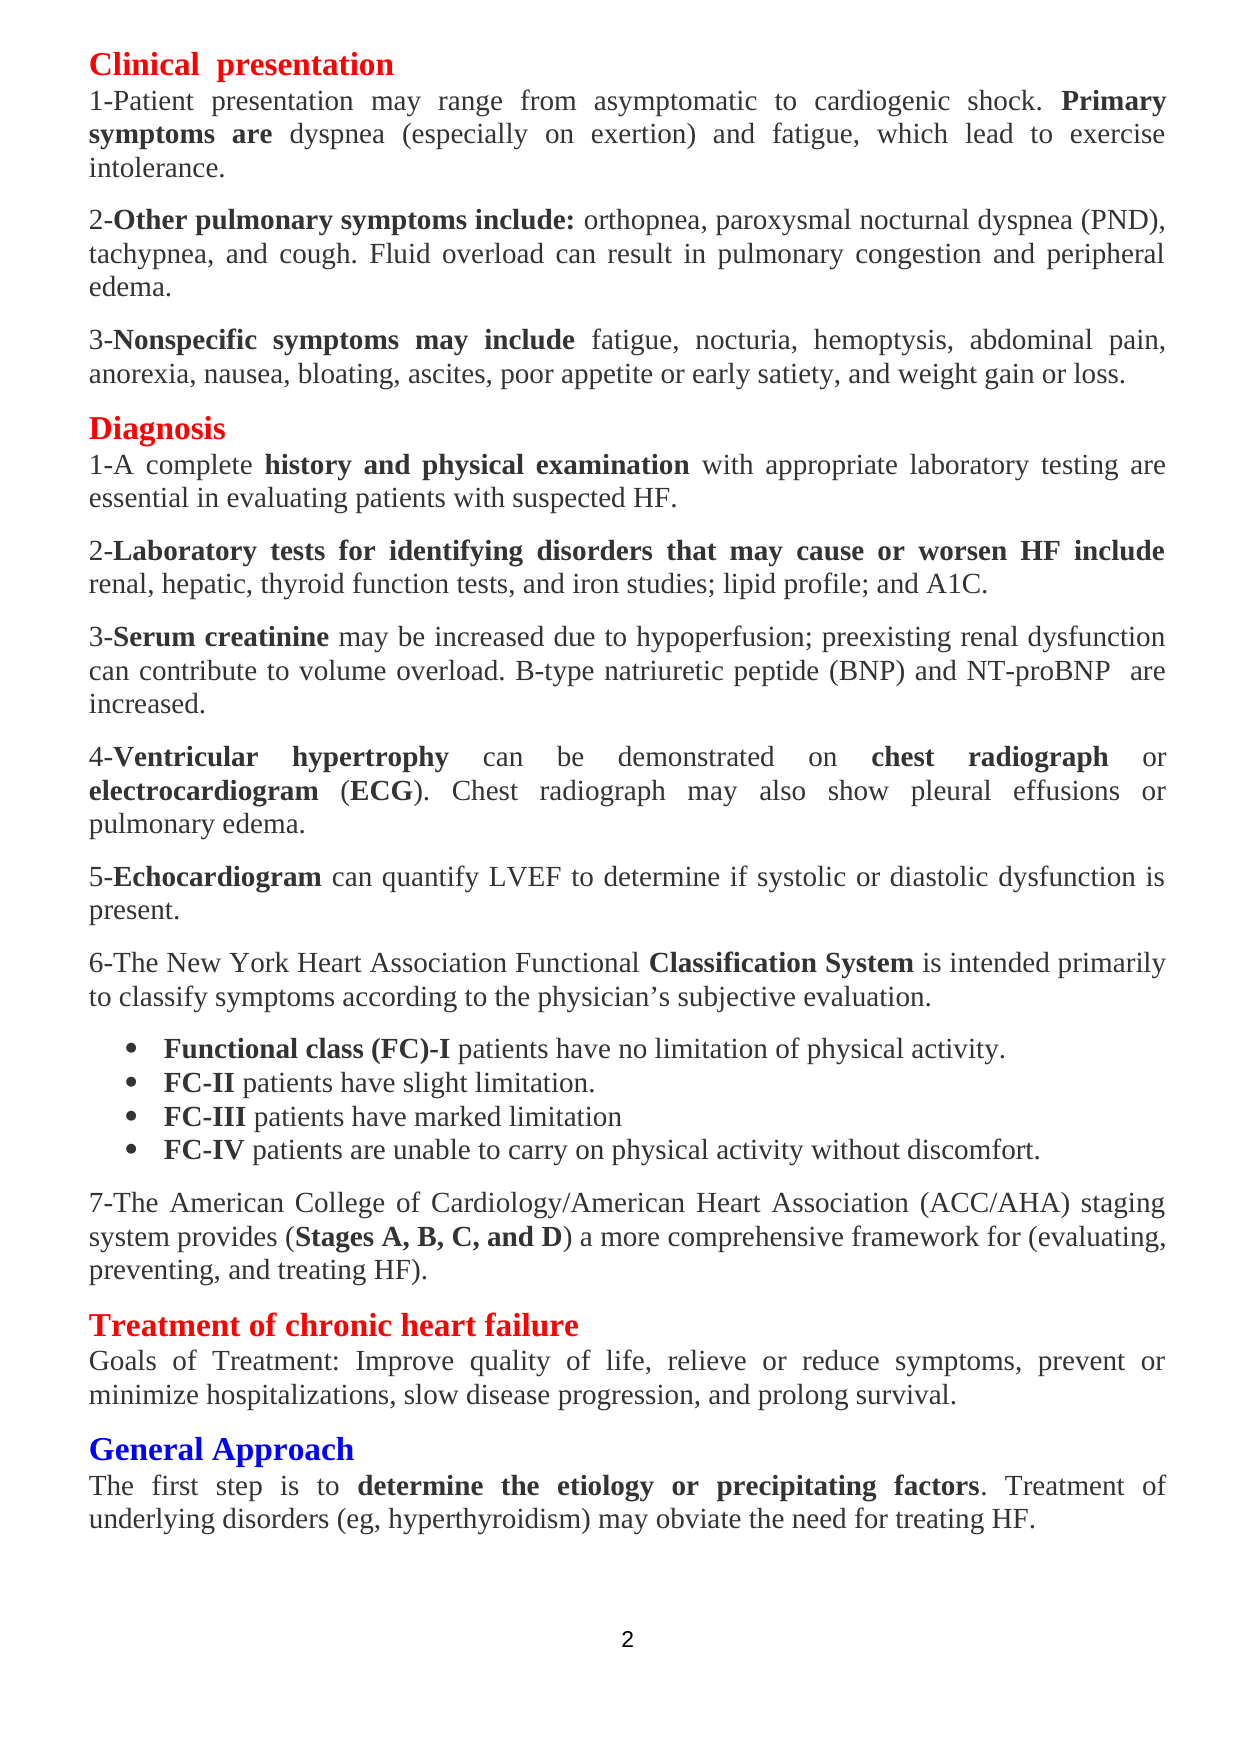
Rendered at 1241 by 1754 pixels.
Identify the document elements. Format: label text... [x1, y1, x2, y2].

text 3-Nonspecific symptoms may include fatigue, nocturia, hemoptysis, abdominal pain, anorexia, nausea, bloating, ascites, poor appetite or early satiety, and weight gain or loss. [89, 322, 1167, 389]
text 2-Other pulmonary symptoms include: orthopnea, paroxysmal nocturnal dyspnea (PND), tachypnea, and cough. Fluid overload can result in pulmonary congestion and peripheral edema. [89, 202, 1167, 303]
text 1-A complete history and physical examination with appropriate laboratory testing are essential in evaluating patients with suspected HF. [89, 447, 1167, 514]
text Goals of Treatment: Improve quality of life, relieve or reduce symptoms, prevent or minimize hospitalizations, slow disease progression, and prolong survival. [89, 1343, 1167, 1410]
list FC-IV patients are unable to carry on physical activity without discomfort. [126, 1132, 1167, 1166]
text 2-Laboratory tests for identifying disorders that may cause or worsen HF include renal, hepatic, thyroid function tests, and iron studies; lipid profile; and A1C. [89, 533, 1167, 600]
text 1-Patient presentation may range from asymptomatic to cardiogenic shock. Primary symptoms are dyspnea (especially on exertion) and fatigue, which lead to exercise intolerance. [89, 83, 1167, 183]
list Functional class (FC)-I patients have no limitation of physical activity. [126, 1031, 1167, 1065]
text 7-The American College of Cardiology/American Heart Association (ACC/AHA) staging system provides (Stages A, B, C, and D) a more comprehensive framework for (evaluating, preventing, and treating HF). [89, 1185, 1167, 1286]
text Diagnosis [89, 408, 1167, 447]
list FC-II patients have slight limitation. [126, 1065, 1167, 1099]
text The first step is to determine the etiology or precipitating factors. Treatment of underlying disorders (eg, hyperthyroidism) may obviate the need for treating HF. [89, 1468, 1167, 1535]
text 5-Echocardiogram can quantify LVEF to determine if systolic or diastolic dysfunction is present. [89, 859, 1167, 926]
text 3-Serum creatinine may be increased due to hypoperfusion; preexisting renal dysfunction can contribute to volume overload. B-type natriuretic peptide (BNP) and NT-proBNP are increased. [89, 619, 1167, 720]
text 6-The New York Heart Association Functional Classification System is intended primarily to classify symptoms according to the physician’s subjective evaluation. [89, 945, 1167, 1012]
list FC-III patients have marked limitation [126, 1099, 1167, 1132]
text Treatment of chronic heart failure [89, 1305, 1167, 1343]
text Clinical presentation [89, 44, 1167, 83]
text 4-Ventricular hypertrophy can be demonstrated on chest radiograph or electrocardiogram (ECG). Chest radiograph may also show pleural effusions or pulmonary edema. [89, 739, 1167, 840]
text General Approach [89, 1429, 1167, 1468]
